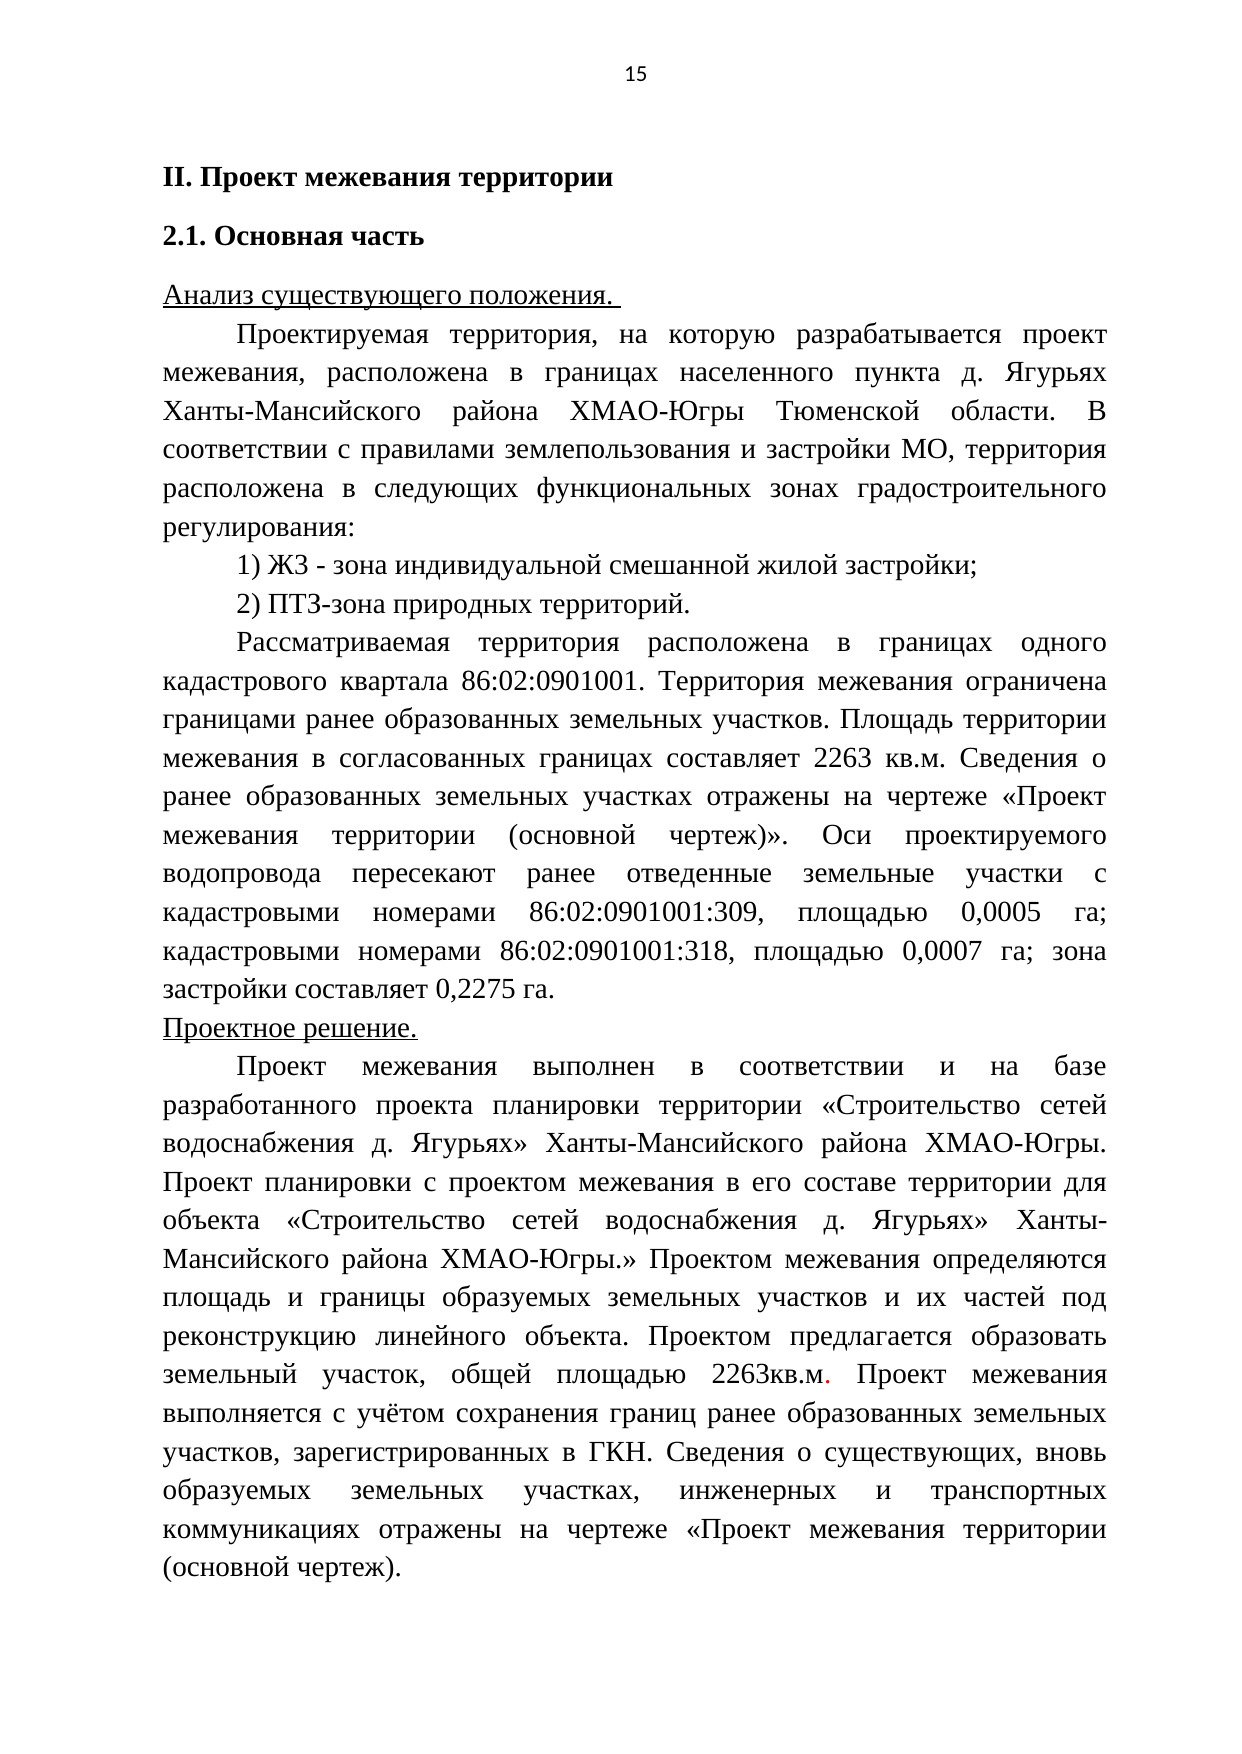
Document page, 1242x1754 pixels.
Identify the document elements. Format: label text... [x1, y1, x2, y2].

text Проектируемая территория, на которую разрабатывается проект межевания, расположена в границах населенного пункта д. Ягурьях Ханты-Мансийского района ХМАО-Югры Тюменской области. В соответствии с правилами землепользования и застройки МО, территория расположена в следующих функциональных зонах градостроительного регулирования: [162, 316, 1107, 542]
text 1) Ж3 - зона индивидуальной смешанной жилой застройки; [162, 547, 1107, 581]
text 2) ПТЗ-зона природных территорий. [162, 586, 1107, 619]
text Анализ существующего положения. [162, 277, 1107, 311]
text Рассматриваемая территория расположена в границах одного кадастрового квартала 86:02:0901001. Территория межевания ограничена границами ранее образованных земельных участков. Площадь территории межевания в согласованных границах составляет 2263 кв.м. Сведения о ранее образованных земельных участках отражены на чертеже «Проект межевания территории (основной чертеж)». Оси проектируемого водопровода пересекают ранее отведенные земельные участки с кадастровыми номерами 86:02:0901001:309, площадью 0,0005 га; кадастровыми номерами 86:02:0901001:318, площадью 0,0007 га; зона застройки составляет 0,2275 га. [162, 624, 1107, 1005]
text Проект межевания выполнен в соответствии и на базе разработанного проекта планировки территории «Строительство сетей водоснабжения д. Ягурьях» Ханты-Мансийского района ХМАО-Югры. Проект планировки с проектом межевания в его составе территории для объекта «Строительство сетей водоснабжения д. Ягурьях» Ханты-Мансийского района ХМАО-Югры.» Проектом межевания определяются площадь и границы образуемых земельных участков и их частей под реконструкцию линейного объекта. Проектом предлагается образовать земельный участок, общей площадью 2263кв.м. Проект межевания выполняется с учётом сохранения границ ранее образованных земельных участков, зарегистрированных в ГКН. Сведения о существующих, вновь образуемых земельных участках, инженерных и транспортных коммуникациях отражены на чертеже «Проект межевания территории (основной чертеж). [162, 1048, 1107, 1583]
text Проектное решение. [162, 1010, 1107, 1043]
text II. Проект межевания территории [162, 159, 1109, 192]
text 2.1. Основная часть [162, 218, 1109, 252]
